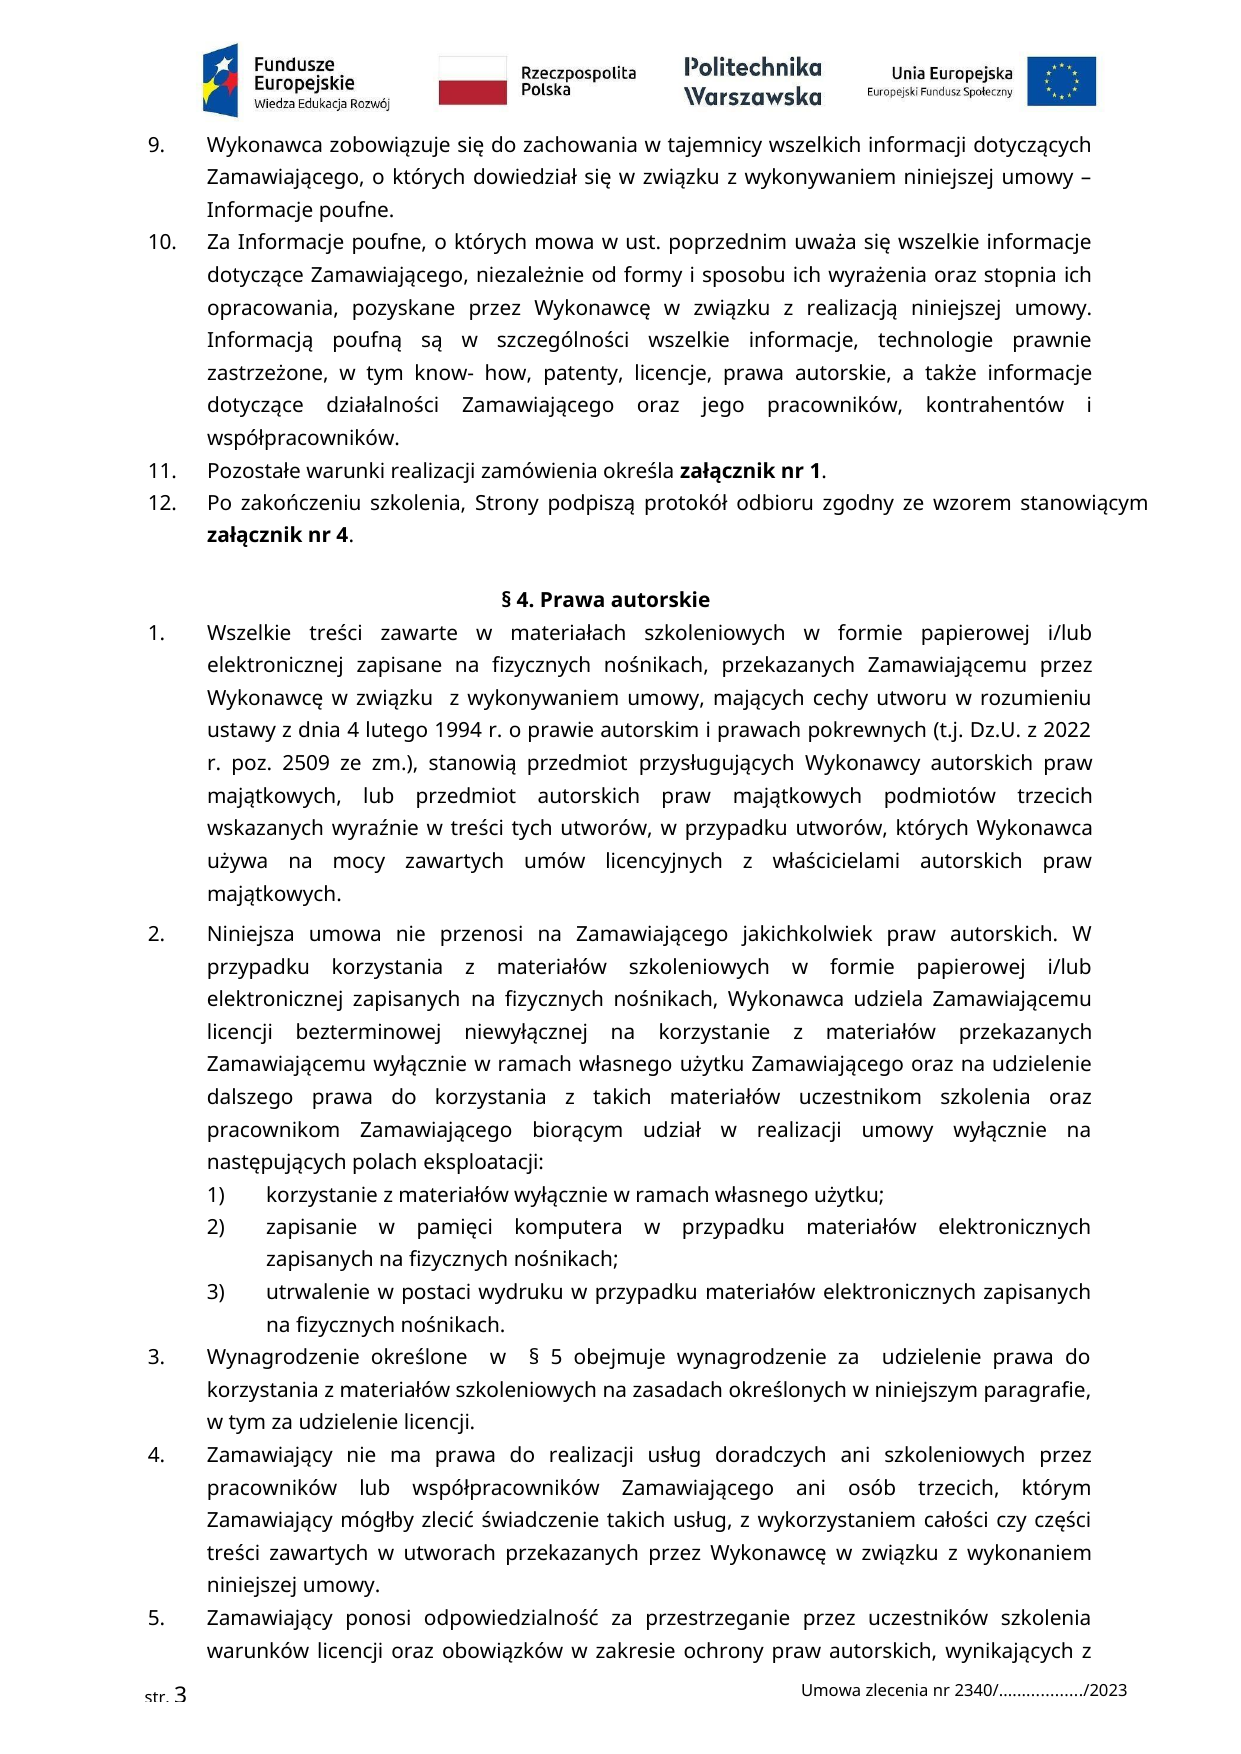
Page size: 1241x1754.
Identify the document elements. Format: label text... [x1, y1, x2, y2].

list Wykonawca zobowiązuje się do zachowania w tajemnicy wszelkich informacji dotyczących Zamawiającego, o których dowiedział się w związku z wykonywaniem niniejszej umowy – Informacje poufne. [148, 130, 1093, 223]
list Niniejsza umowa nie przenosi na Zamawiającego jakichkolwiek praw autorskich. W przypadku korzystania z materiałów szkoleniowych w formie papierowej i/lub elektronicznej zapisanych na fizycznych nośnikach, Wykonawca udziela Zamawiającemu licencji bezterminowej niewyłącznej na korzystanie z materiałów przekazanych Zamawiającemu wyłącznie w ramach własnego użytku Zamawiającego oraz na udzielenie dalszego prawa do korzystania z takich materiałów uczestnikom szkolenia oraz pracownikom Zamawiającego biorącym udział w realizacji umowy wyłącznie na następujących polach eksploatacji: [148, 919, 1093, 1176]
list korzystanie z materiałów wyłącznie w ramach własnego użytku; [207, 1180, 1167, 1209]
subtitle załącznik nr 4. [207, 520, 1167, 549]
text § 4. Prawa autorskie [501, 586, 1167, 614]
list Po zakończeniu szkolenia, Strony podpiszą protokół odbioru zgodny ze wzorem stanowiącym [148, 488, 1167, 517]
list Za Informacje poufne, o których mowa w ust. poprzednim uważa się wszelkie informacje dotyczące Zamawiającego, niezależnie od formy i sposobu ich wyrażenia oraz stopnia ich opracowania, pozyskane przez Wykonawcę w związku z realizacją niniejszej umowy. Informacją poufną są w szczególności wszelkie informacje, technologie prawnie zastrzeżone, w tym know- how, patenty, licencje, prawa autorskie, a także informacje dotyczące działalności Zamawiającego oraz jego pracowników, kontrahentów i współpracowników. [148, 227, 1093, 452]
list Wynagrodzenie określone w § 5 obejmuje wynagrodzenie za udzielenie prawa do korzystania z materiałów szkoleniowych na zasadach określonych w niniejszym paragrafie, w tym za udzielenie licencji. [148, 1342, 1093, 1436]
list zapisanie w pamięci komputera w przypadku materiałów elektronicznych zapisanych na fizycznych nośnikach; [207, 1212, 1092, 1273]
list Wszelkie treści zawarte w materiałach szkoleniowych w formie papierowej i/lub elektronicznej zapisane na fizycznych nośnikach, przekazanych Zamawiającemu przez Wykonawcę w związku z wykonywaniem umowy, mających cechy utworu w rozumieniu ustawy z dnia 4 lutego 1994 r. o prawie autorskim i prawach pokrewnych (t.j. Dz.U. z 2022 r. poz. 2509 ze zm.), stanowią przedmiot przysługujących Wykonawcy autorskich praw majątkowych, lub przedmiot autorskich praw majątkowych podmiotów trzecich wskazanych wyraźnie w treści tych utworów, w przypadku utworów, których Wykonawca używa na mocy zawartych umów licencyjnych z właścicielami autorskich praw majątkowych. [148, 618, 1093, 907]
list Zamawiający nie ma prawa do realizacji usług doradczych ani szkoleniowych przez pracowników lub współpracowników Zamawiającego ani osób trzecich, którym Zamawiający mógłby zlecić świadczenie takich usług, z wykorzystaniem całości czy części treści zawartych w utworach przekazanych przez Wykonawcę w związku z wykonaniem niniejszej umowy. [148, 1440, 1093, 1599]
list utrwalenie w postaci wydruku w przypadku materiałów elektronicznych zapisanych na fizycznych nośnikach. [207, 1277, 1092, 1338]
picture [177, 31, 1123, 130]
list Pozostałe warunki realizacji zamówienia określa załącznik nr 1. [148, 456, 1167, 484]
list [148, 1603, 1093, 1664]
